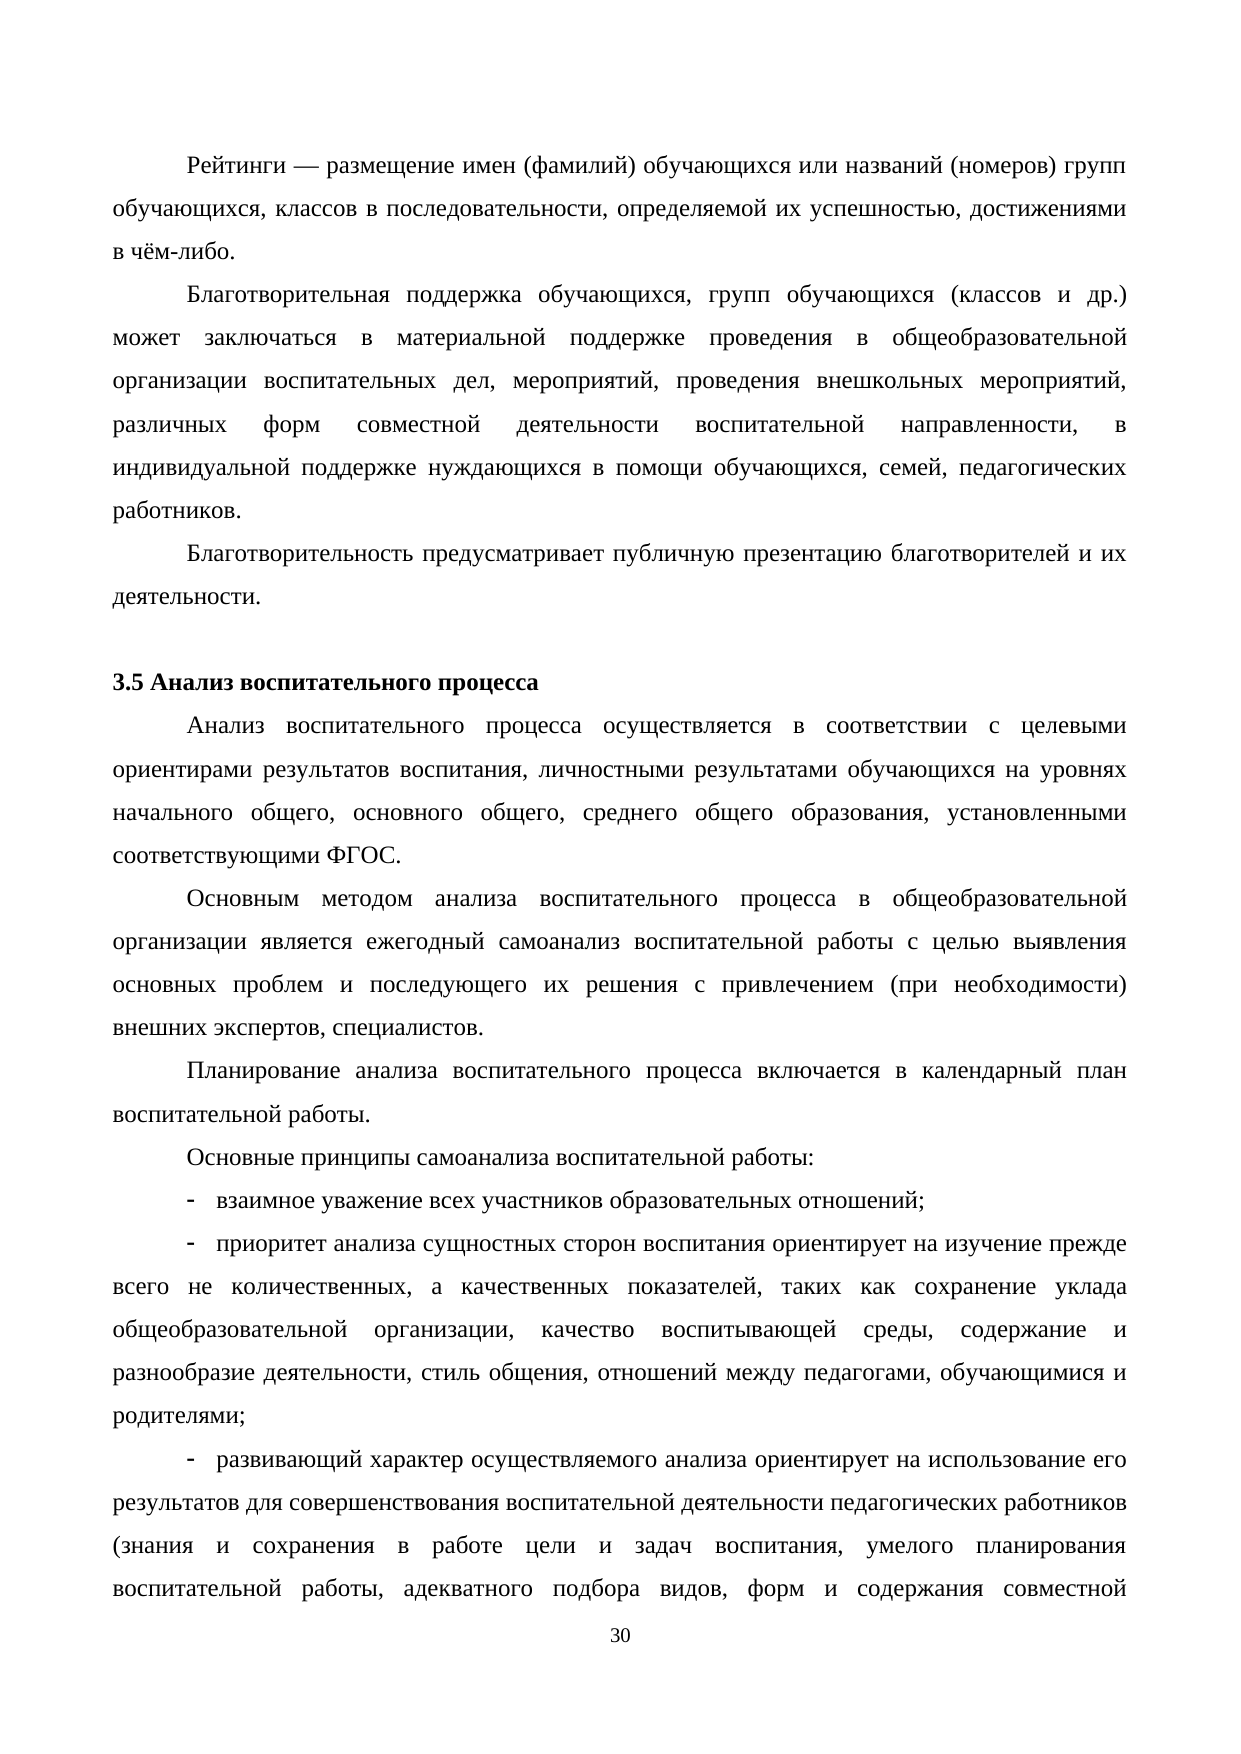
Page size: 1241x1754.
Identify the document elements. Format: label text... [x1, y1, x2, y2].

list взаимное уважение всех участников образовательных отношений; [112, 1185, 1128, 1214]
text Основным методом анализа воспитательного процесса в общеобразовательной организации является ежегодный самоанализ воспитательной работы с целью выявления основных проблем и последующего их решения с привлечением (при необходимости) внешних экспертов, специалистов. [112, 883, 1128, 1041]
text Благотворительность предусматривает публичную презентацию благотворителей и их деятельности. [112, 538, 1128, 610]
text Планирование анализа воспитательного процесса включается в календарный план воспитательной работы. [112, 1056, 1128, 1127]
text Основные принципы самоанализа воспитательной работы: [112, 1142, 1128, 1171]
text Анализ воспитательного процесса осуществляется в соответствии с целевыми ориентирами результатов воспитания, личностными результатами обучающихся на уровнях начального общего, основного общего, среднего общего образования, установленными соответствующими ФГОС. [112, 711, 1128, 869]
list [112, 1444, 1128, 1602]
list приоритет анализа сущностных сторон воспитания ориентирует на изучение прежде всего не количественных, а качественных показателей, таких как сохранение уклада общеобразовательной организации, качество воспитывающей среды, содержание и разнообразие деятельности, стиль общения, отношений между педагогами, обучающимися и родителями; [112, 1228, 1128, 1429]
text Благотворительная поддержка обучающихся, групп обучающихся (классов и др.) может заключаться в материальной поддержке проведения в общеобразовательной организации воспитательных дел, мероприятий, проведения внешкольных мероприятий, различных форм совместной деятельности воспитательной направленности, в индивидуальной поддержке нуждающихся в помощи обучающихся, семей, педагогических работников. [112, 279, 1128, 524]
text Рейтинги — размещение имен (фамилий) обучающихся или названий (номеров) групп обучающихся, классов в последовательности, определяемой их успешностью, достижениями в чём-либо. [112, 150, 1128, 265]
text 3.5 Анализ воспитательного процесса [112, 667, 1128, 696]
